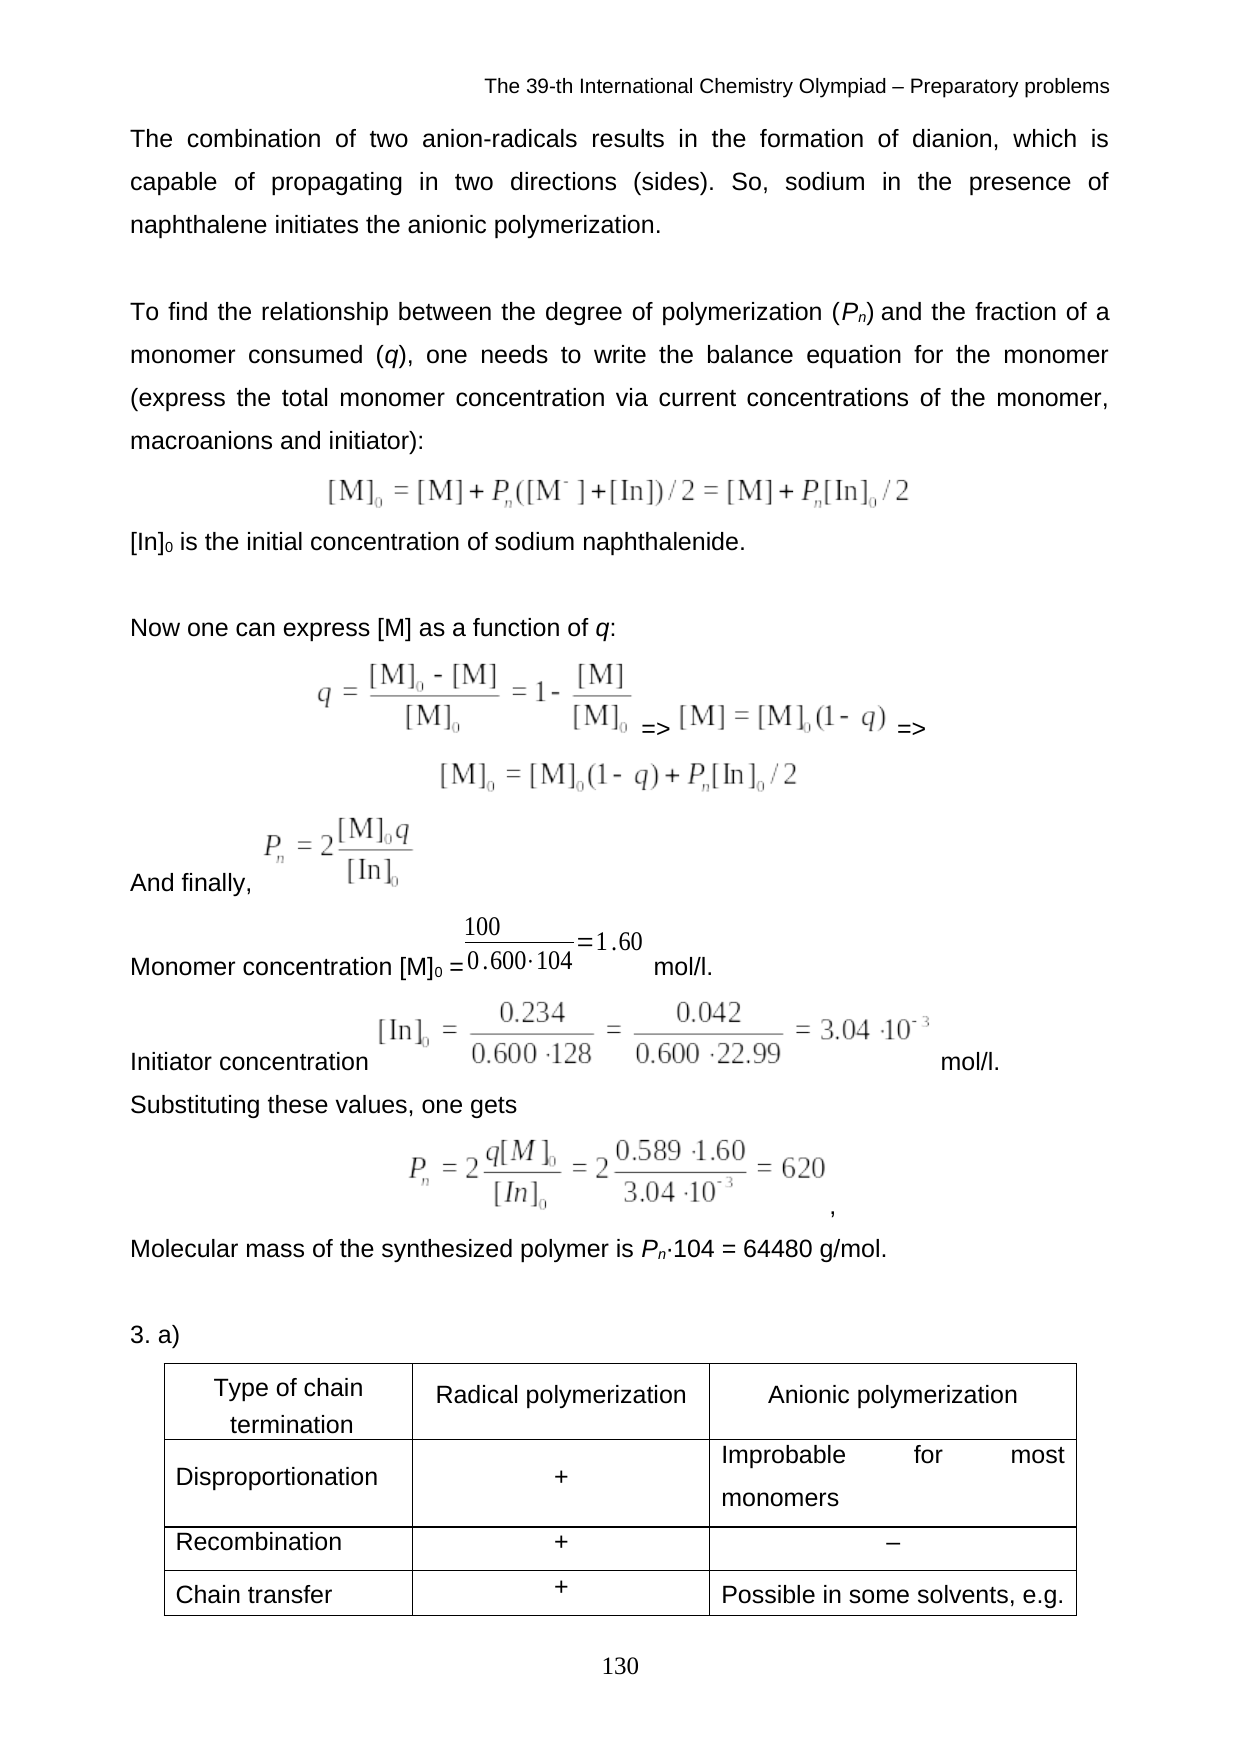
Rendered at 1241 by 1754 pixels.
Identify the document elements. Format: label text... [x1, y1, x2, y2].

text Initiator concentration mol/l. [130, 995, 1110, 1075]
text The combination of two anion-radicals results in the formation of dianion, which is capable of propagating in two directions (sides). So, sodium in the presence of naphthalene initiates the anionic polymerization. [130, 124, 1110, 239]
text 3. a) [130, 1320, 1110, 1349]
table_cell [710, 1571, 1076, 1614]
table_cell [165, 1571, 412, 1614]
text And finally, [130, 811, 1110, 897]
table_cell + [413, 1440, 709, 1526]
table_cell Disproportionation [165, 1440, 412, 1526]
text , [130, 1133, 1110, 1219]
table_cell + [413, 1528, 709, 1570]
text [In]0 is the initial concentration of sodium naphthalenide. [130, 527, 1110, 556]
table_cell Improbable for most monomers [710, 1440, 1076, 1526]
text Monomer concentration [M]0 = mol/l. [130, 912, 1110, 981]
text => => [130, 657, 1110, 796]
table_cell – [710, 1528, 1076, 1570]
table_cell + [413, 1571, 709, 1614]
table_header Radical polymerization [413, 1364, 709, 1439]
table_header Type of chain termination [165, 1364, 412, 1439]
text Molecular mass of the synthesized polymer is Pn∙104 = 64480 g/mol. [130, 1234, 1110, 1262]
table_cell Recombination [165, 1528, 412, 1570]
text Substituting these values, one gets [130, 1090, 1110, 1118]
table_header Anionic polymerization [710, 1364, 1076, 1439]
text To find the relationship between the degree of polymerization (Pn) and the fraction of a monomer consumed (q), one needs to write the balance equation for the monomer (express the total monomer concentration via current concentrations of the monomer, macroanions and initiator): [130, 297, 1110, 455]
text Now one can express [M] as a function of q: [130, 613, 1110, 642]
